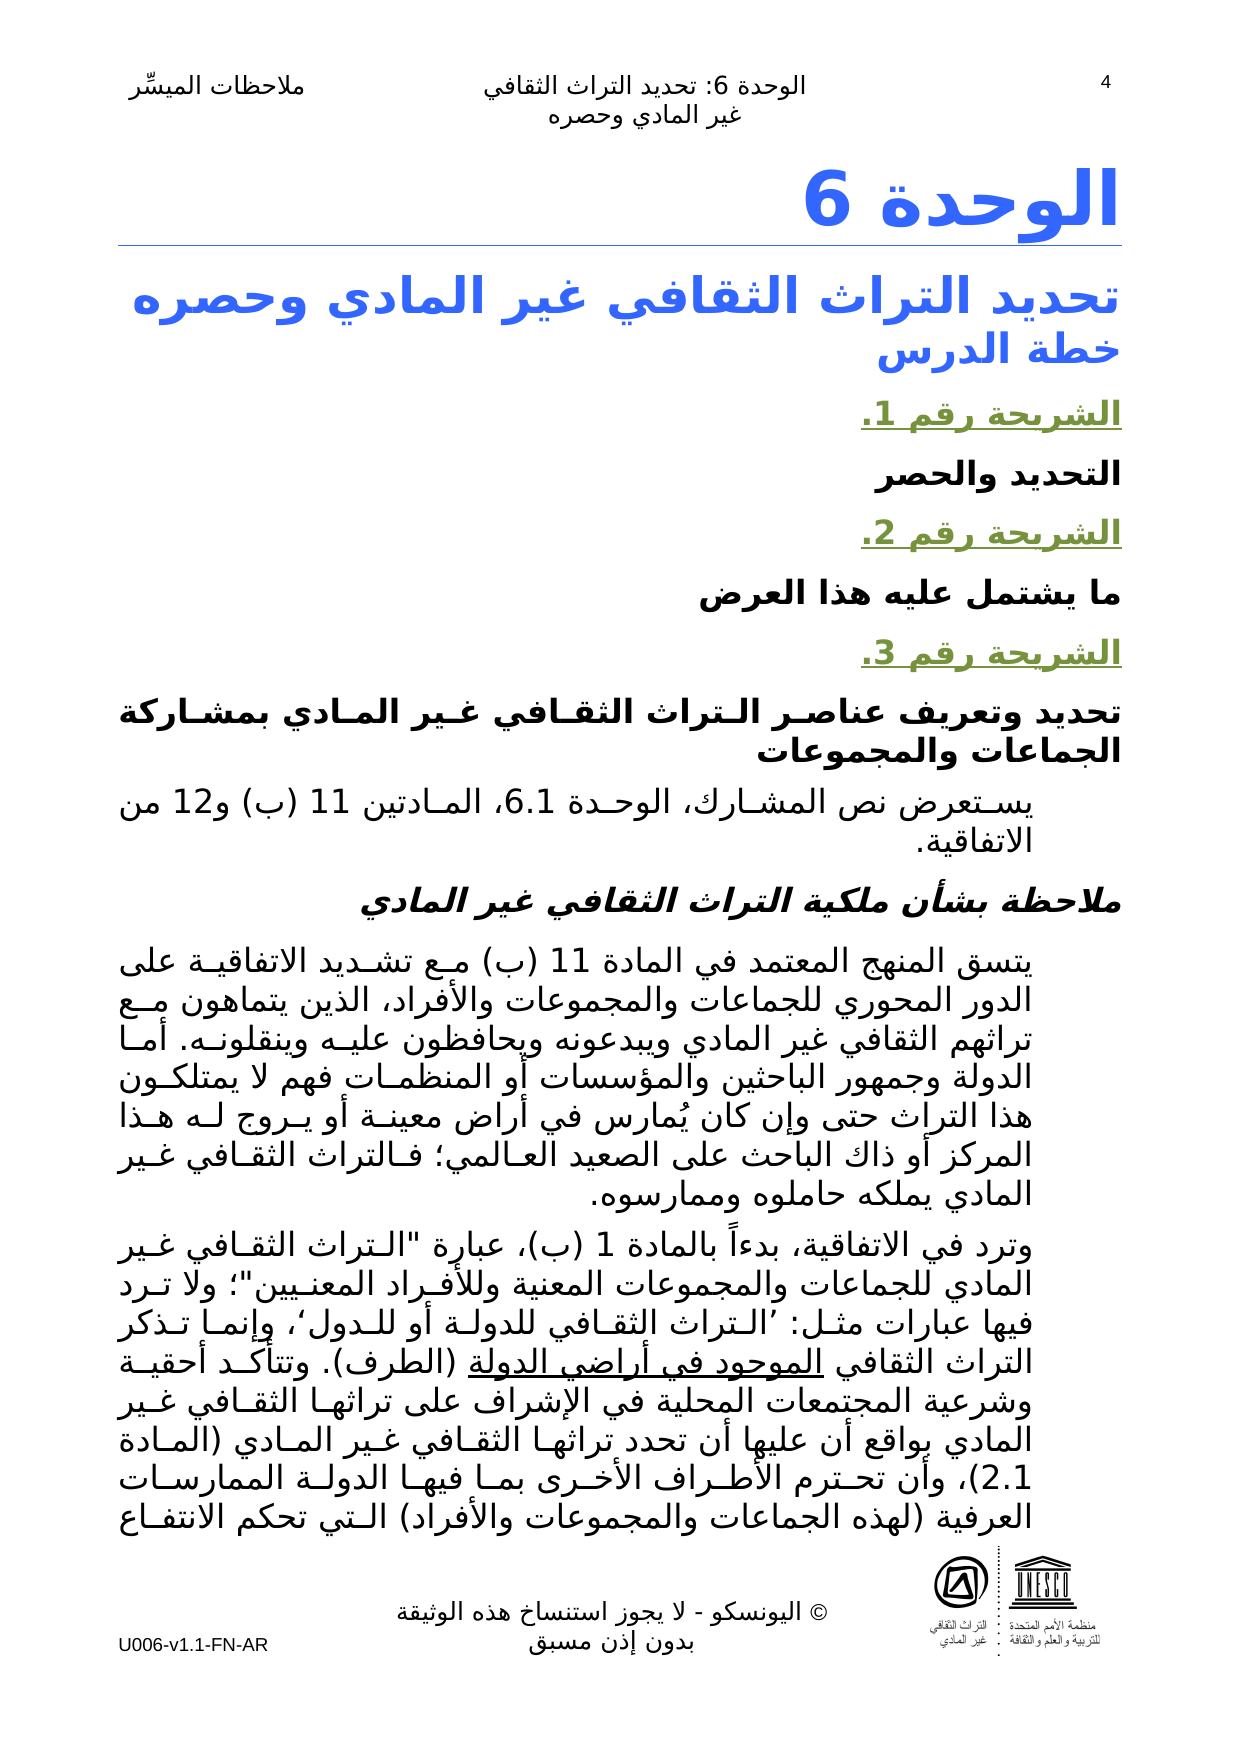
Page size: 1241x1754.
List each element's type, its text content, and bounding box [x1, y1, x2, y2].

text الشريحة رقم 1. [118, 394, 1122, 433]
text يتسق المنهج المعتمد في المادة 11 (ب) مع تشديد الاتفاقية على الدور المحوري للجماعات والمجموعات والأفراد، الذين يتماهون مع تراثهم الثقافي غير المادي ويبدعونه ويحافظون عليه وينقلونه. أما الدولة وجمهور الباحثين والمؤسسات أو المنظمات فهم لا يمتلكون هذا التراث حتى وإن كان يُمارس في أراض معينة أو يروج له هذا المركز أو ذاك الباحث على الصعيد العالمي؛ فالتراث الثقافي غير المادي يملكه حاملوه وممارسوه. [118, 941, 1033, 1213]
text يستعرض نص المشارك، الوحدة 6.1، المادتين 11 (ب) و12 من الاتفاقية. [118, 783, 1033, 861]
text تحديد وتعريف عناصر التراث الثقافي غير المادي بمشاركة الجماعات والمجموعات [118, 693, 1122, 771]
text ما يشتمل عليه هذا العرض [118, 573, 1122, 612]
picture [930, 1546, 1100, 1656]
text ملاحظة بشأن ملكية التراث الثقافي غير المادي [118, 882, 1122, 920]
text التحديد والحصر [118, 454, 1122, 493]
text تحديد التراث الثقافي غير المادي وحصره خطة الدرس [118, 267, 1122, 373]
text الوحدة 6 [118, 156, 1122, 245]
text الشريحة رقم 3. [118, 633, 1122, 672]
text الشريحة رقم 2. [118, 514, 1122, 553]
